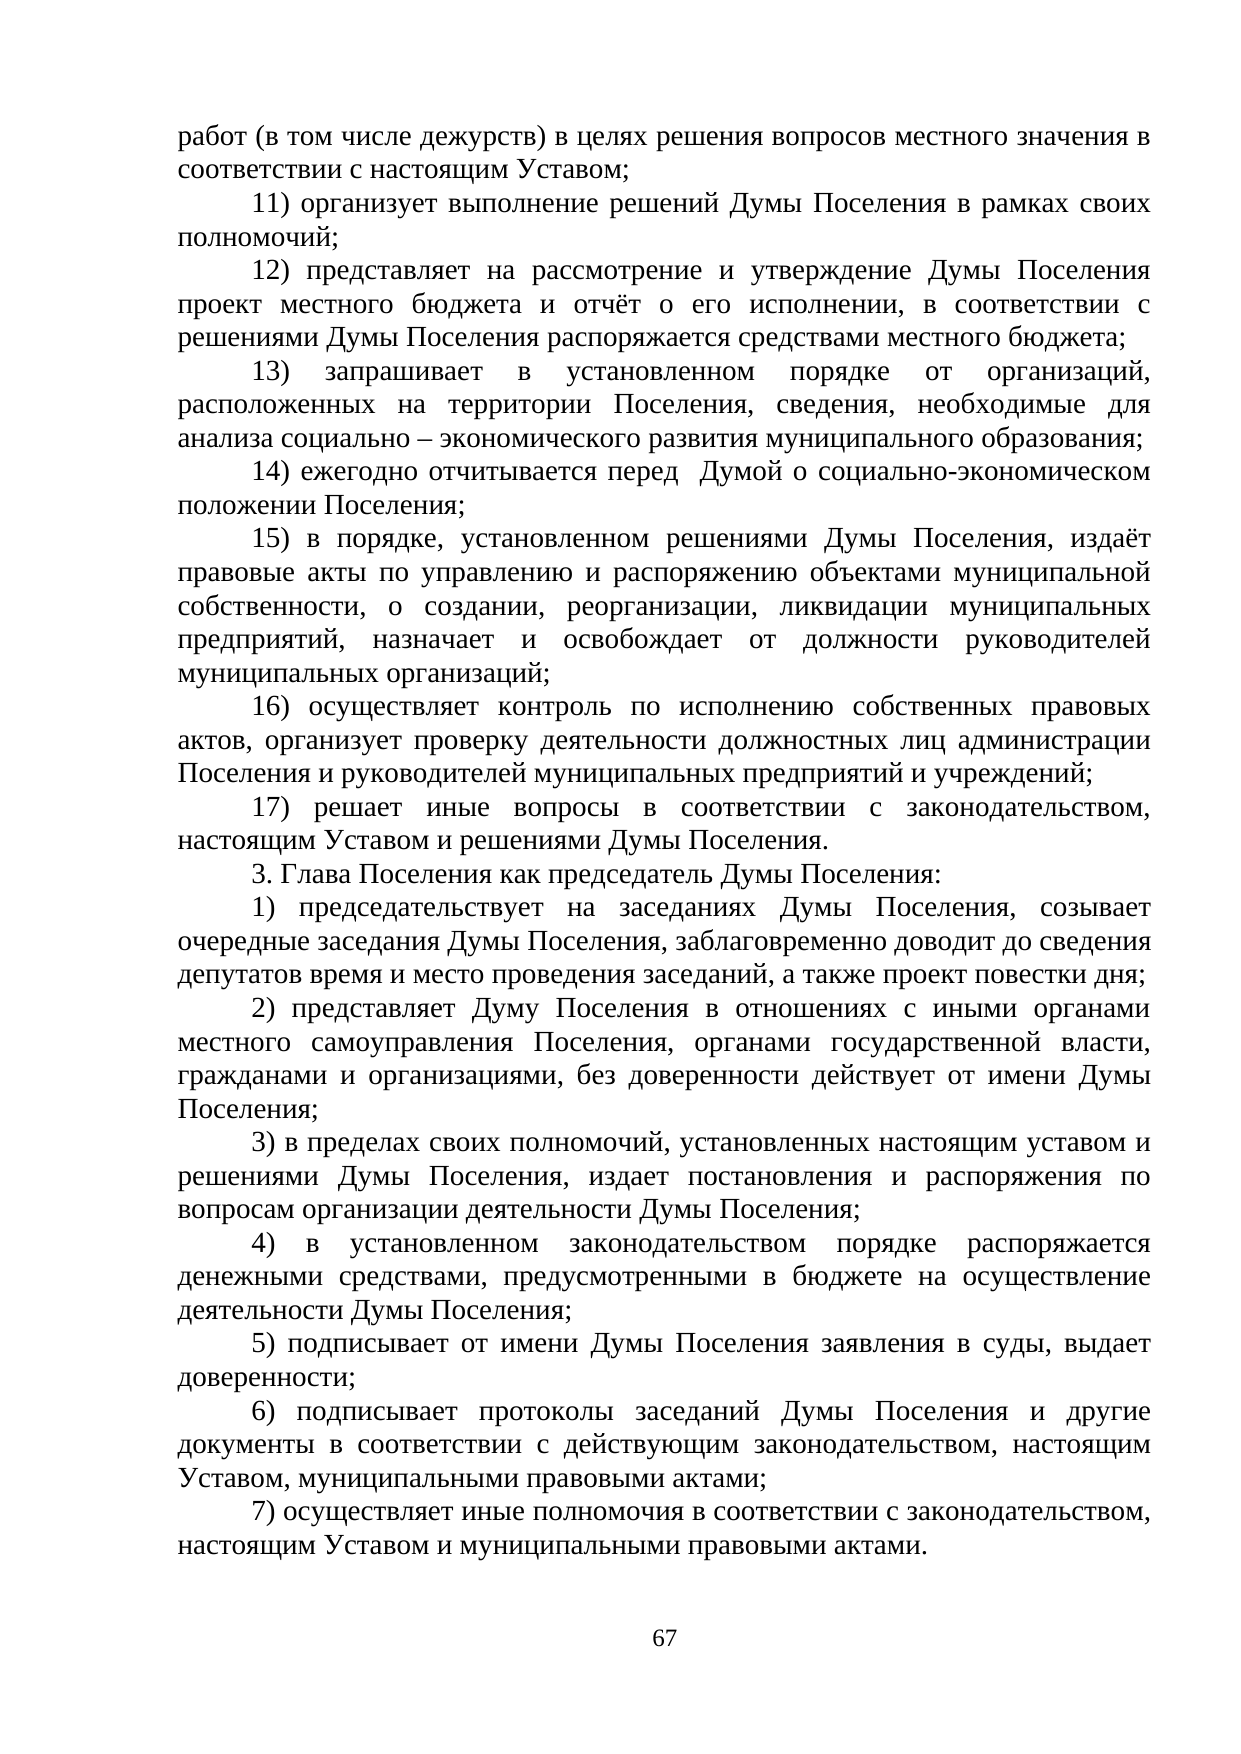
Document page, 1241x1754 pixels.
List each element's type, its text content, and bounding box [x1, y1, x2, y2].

text 7) осуществляет иные полномочия в соответствии с законодательством, настоящим Уставом и муниципальными правовыми актами. [177, 1493, 1152, 1560]
text 3) в пределах своих полномочий, установленных настоящим уставом и решениями Думы Поселения, издает постановления и распоряжения по вопросам организации деятельности Думы Поселения; [177, 1124, 1152, 1225]
text 15) в порядке, установленном решениями Думы Поселения, издаёт правовые акты по управлению и распоряжению объектами муниципальной собственности, о создании, реорганизации, ликвидации муниципальных предприятий, назначает и освобождает от должности руководителей муниципальных организаций; [177, 521, 1152, 688]
text 11) организует выполнение решений Думы Поселения в рамках своих полномочий; [177, 185, 1152, 252]
text 1) председательствует на заседаниях Думы Поселения, созывает очередные заседания Думы Поселения, заблаговременно доводит до сведения депутатов время и место проведения заседаний, а также проект повестки дня; [177, 889, 1152, 990]
text 17) решает иные вопросы в соответствии с законодательством, настоящим Уставом и решениями Думы Поселения. [177, 789, 1152, 856]
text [177, 118, 1152, 185]
text 5) подписывает от имени Думы Поселения заявления в суды, выдает доверенности; [177, 1326, 1152, 1393]
text 2) представляет Думу Поселения в отношениях с иными органами местного самоуправления Поселения, органами государственной власти, гражданами и организациями, без доверенности действует от имени Думы Поселения; [177, 990, 1152, 1124]
text 3. Глава Поселения как председатель Думы Поселения: [177, 856, 1152, 889]
text 6) подписывает протоколы заседаний Думы Поселения и другие документы в соответствии с действующим законодательством, настоящим Уставом, муниципальными правовыми актами; [177, 1393, 1152, 1493]
text 16) осуществляет контроль по исполнению собственных правовых актов, организует проверку деятельности должностных лиц администрации Поселения и руководителей муниципальных предприятий и учреждений; [177, 688, 1152, 789]
text 4) в установленном законодательством порядке распоряжается денежными средствами, предусмотренными в бюджете на осуществление деятельности Думы Поселения; [177, 1225, 1152, 1326]
text 13) запрашивает в установленном порядке от организаций, расположенных на территории Поселения, сведения, необходимые для анализа социально – экономического развития муниципального образования; [177, 353, 1152, 453]
text 12) представляет на рассмотрение и утверждение Думы Поселения проект местного бюджета и отчёт о его исполнении, в соответствии с решениями Думы Поселения распоряжается средствами местного бюджета; [177, 252, 1152, 353]
text 14) ежегодно отчитывается перед Думой о социально-экономическом положении Поселения; [177, 453, 1152, 521]
